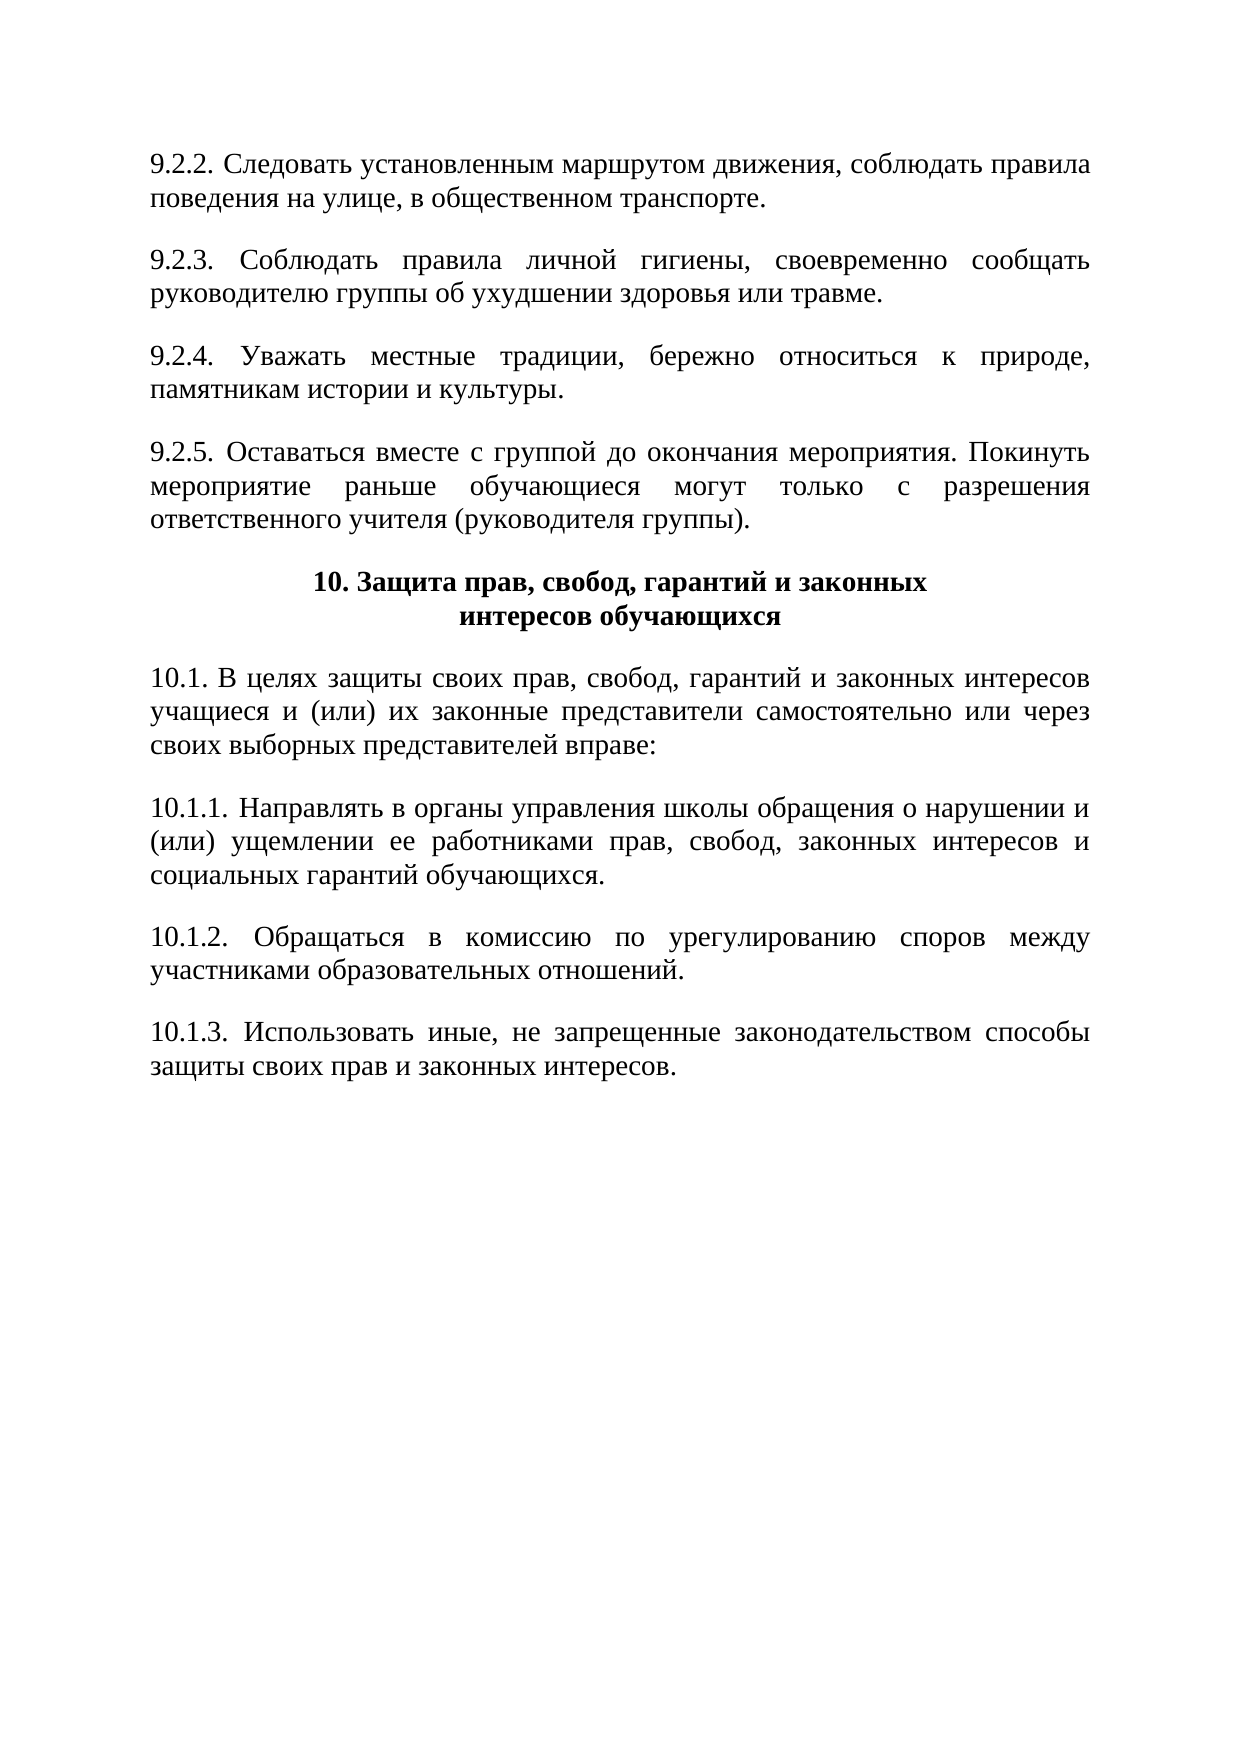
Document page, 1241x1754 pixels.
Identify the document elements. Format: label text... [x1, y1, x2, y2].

list Обращаться в комиссию по урегулированию споров между участниками образовательных отношений. [150, 920, 1091, 986]
list Соблюдать правила личной гигиены, своевременно сообщать руководителю группы об ухудшении здоровья или травме. [150, 243, 1091, 309]
list Использовать иные, не запрещенные законодательством способы защиты своих прав и законных интересов. [150, 1016, 1091, 1081]
list Уважать местные традиции, бережно относиться к природе, памятникам истории и культуры. [150, 339, 1091, 404]
list Направлять в органы управления школы обращения о нарушении и (или) ущемлении ее работниками прав, свобод, законных интересов и социальных гарантий обучающихся. [150, 790, 1091, 891]
list Оставаться вместе с группой до окончания мероприятия. Покинуть мероприятие раньше обучающиеся могут только с разрешения ответственного учителя (руководителя группы). [150, 434, 1091, 535]
list В целях защиты своих прав, свобод, гарантий и законных интересов учащиеся и (или) их законные представители самостоятельно или через своих выборных представителей вправе: [150, 660, 1091, 761]
subtitle Защита прав, свобод, гарантий и законных интересов обучающихся [313, 564, 928, 631]
list Следовать установленным маршрутом движения, соблюдать правила поведения на улице, в общественном транспорте. [150, 148, 1091, 213]
